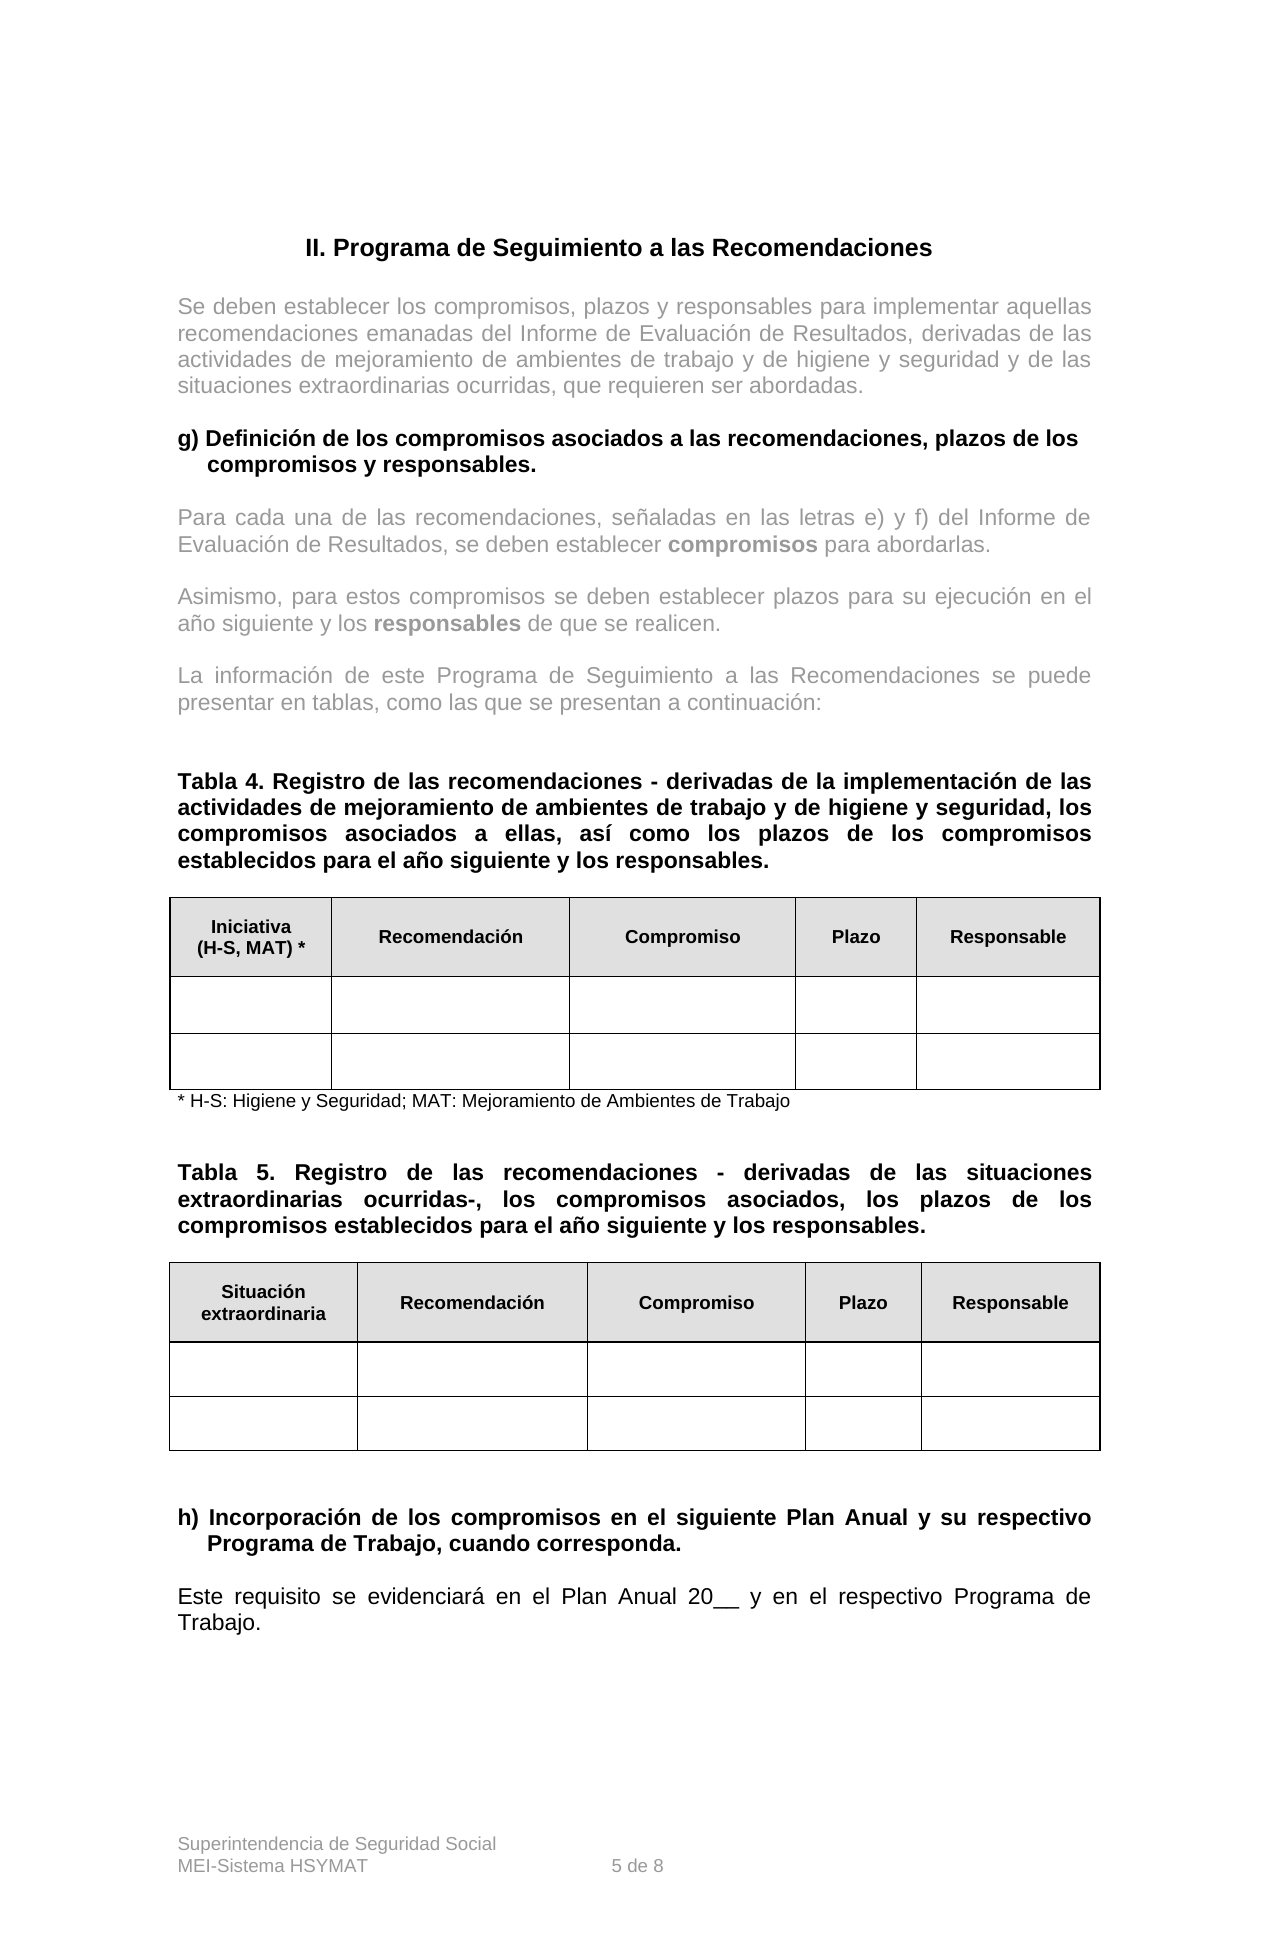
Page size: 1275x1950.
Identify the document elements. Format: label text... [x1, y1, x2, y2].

table_header Situación extraordinaria [170, 1263, 357, 1341]
subtitle II. Programa de Seguimiento a las Recomendaciones [177, 233, 1061, 262]
table_cell [332, 1034, 569, 1089]
table_cell [806, 1343, 921, 1396]
table_cell [588, 1343, 805, 1396]
text Este requisito se evidenciará en el Plan Anual 20__ y en el respectivo Programa de Trabajo. [177, 1583, 1092, 1635]
text Tabla 4. Registro de las recomendaciones - derivadas de la implementación de las actividades de mejoramiento de ambientes de trabajo y de higiene y seguridad, los compromisos asociados a ellas, así como los plazos de los compromisos establecidos para el año siguiente y los responsables. [177, 768, 1092, 873]
text Tabla 5. Registro de las recomendaciones - derivadas de las situaciones extraordinarias ocurridas-, los compromisos asociados, los plazos de los compromisos establecidos para el año siguiente y los responsables. [177, 1159, 1092, 1238]
table_cell [332, 977, 569, 1032]
table_header Responsable [917, 898, 1099, 976]
text La información de este Programa de Seguimiento a las Recomendaciones se puede presentar en tablas, como las que se presentan a continuación: [177, 662, 1092, 715]
subtitle g) Definición de los compromisos asociados a las recomendaciones, plazos de los compromisos y responsables. [177, 425, 1092, 478]
table_cell [922, 1343, 1099, 1396]
table_header Iniciativa (H-S, MAT) * [171, 898, 331, 976]
table_header Responsable [922, 1263, 1099, 1341]
subtitle h) Incorporación de los compromisos en el siguiente Plan Anual y su respectivo Programa de Trabajo, cuando corresponda. [177, 1503, 1092, 1556]
text Se deben establecer los compromisos, plazos y responsables para implementar aquellas recomendaciones emanadas del Informe de Evaluación de Resultados, derivadas de las actividades de mejoramiento de ambientes de trabajo y de higiene y seguridad y de las situaciones extraordinarias ocurridas, que requieren ser abordadas. [177, 293, 1092, 399]
table_cell [806, 1397, 921, 1450]
table_header Recomendación [332, 898, 569, 976]
table_cell [570, 1034, 795, 1089]
table_cell [171, 1034, 331, 1089]
table_cell [796, 1034, 916, 1089]
text Para cada una de las recomendaciones, señaladas en las letras e) y f) del Informe de Evaluación de Resultados, se deben establecer compromisos para abordarlas. [177, 504, 1092, 557]
table_header Compromiso [588, 1263, 805, 1341]
table_cell [170, 1343, 357, 1396]
text Asimismo, para estos compromisos se deben establecer plazos para su ejecución en el año siguiente y los responsables de que se realicen. [177, 583, 1092, 636]
table_cell [796, 977, 916, 1032]
table_cell [358, 1397, 587, 1450]
table_cell [171, 977, 331, 1032]
table_cell [917, 1034, 1099, 1089]
table_cell [588, 1397, 805, 1450]
table_cell [358, 1343, 587, 1396]
table_cell [917, 977, 1099, 1032]
text * H-S: Higiene y Seguridad; MAT: Mejoramiento de Ambientes de Trabajo [177, 1090, 1092, 1111]
table_cell [922, 1397, 1099, 1450]
table_header Compromiso [570, 898, 795, 976]
table_header Plazo [806, 1263, 921, 1341]
table_header Recomendación [358, 1263, 587, 1341]
table_cell [570, 977, 795, 1032]
table_cell [170, 1397, 357, 1450]
table_header Plazo [796, 898, 916, 976]
